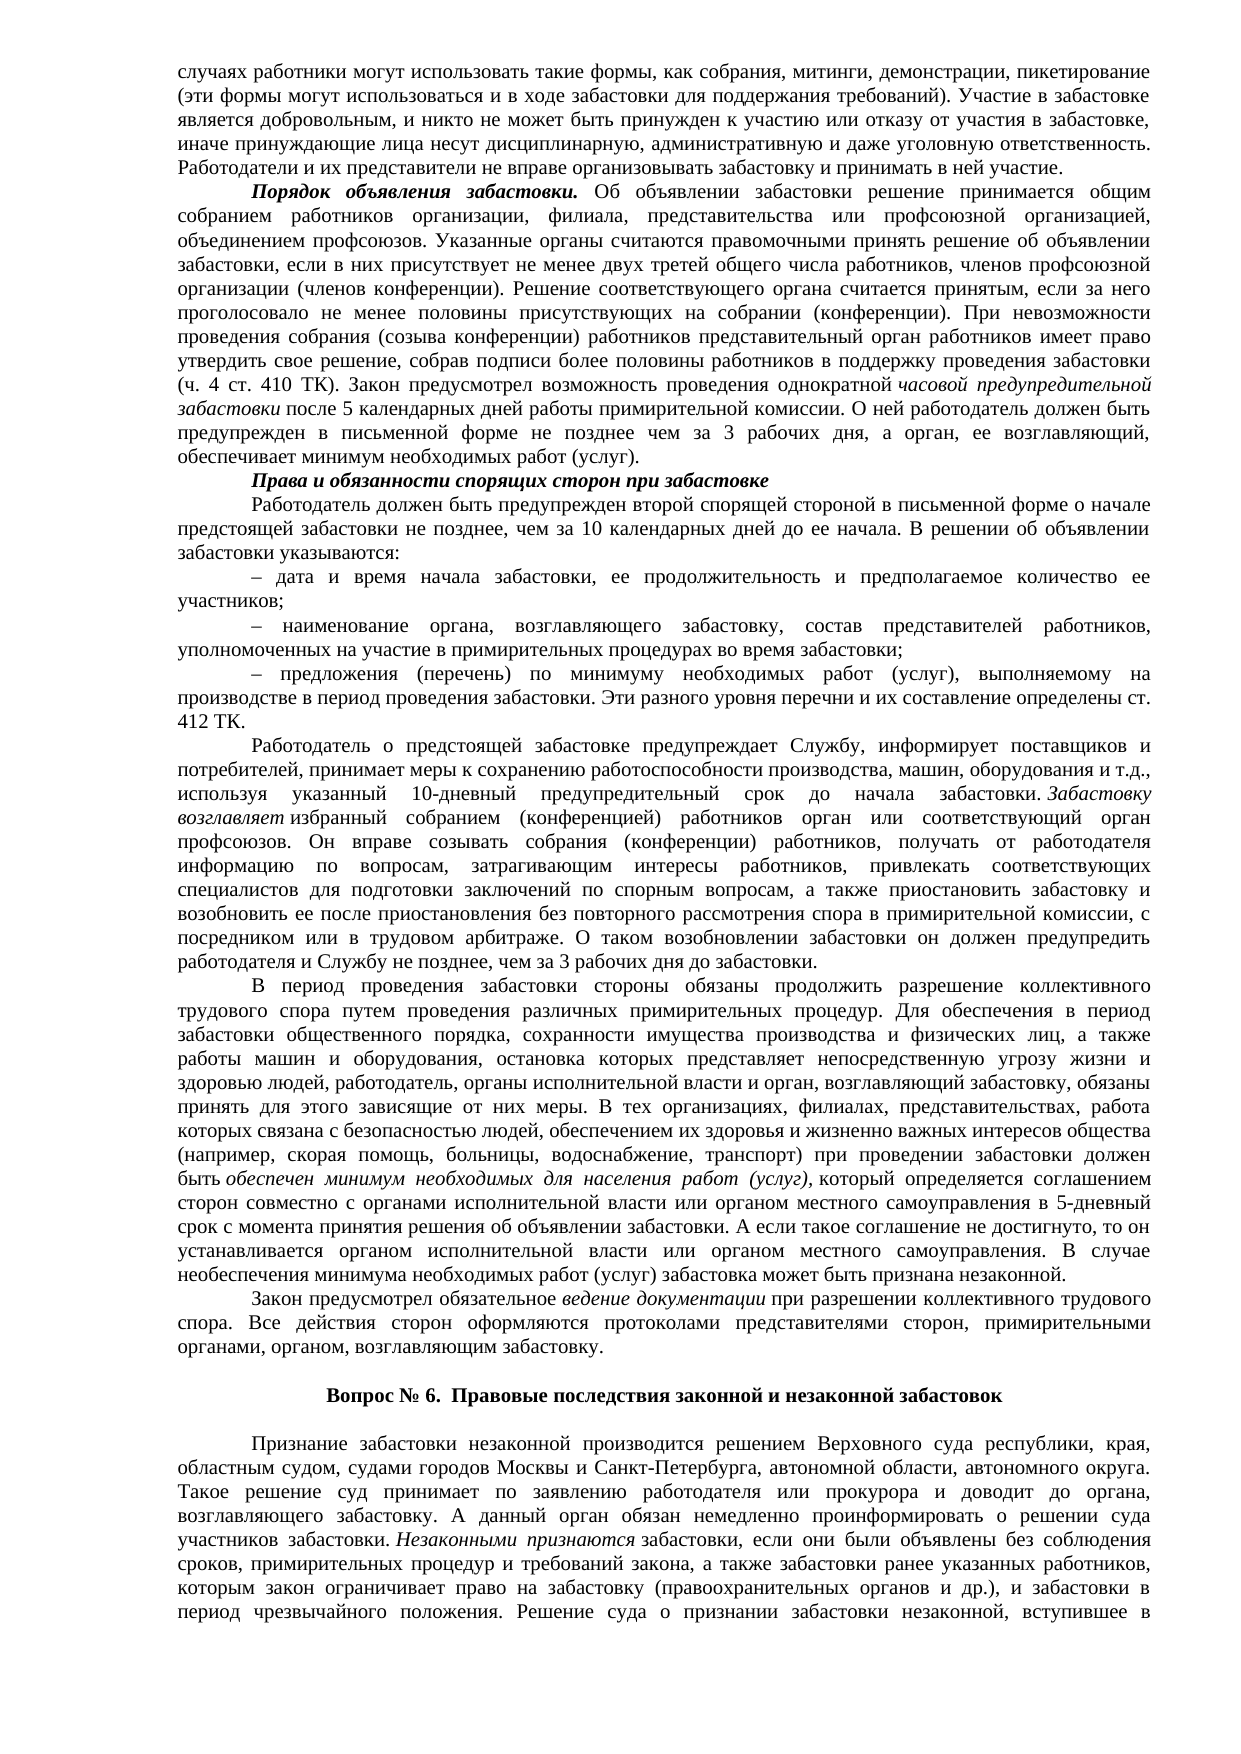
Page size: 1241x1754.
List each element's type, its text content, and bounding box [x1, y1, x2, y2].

text – предложения (перечень) по минимуму необходимых работ (услуг), выполняемому на производстве в период проведения забастовки. Эти разного уровня перечни и их составление определены ст. 412 ТК. [177, 661, 1152, 733]
text Работодатель должен быть предупрежден второй спорящей стороной в письменной форме о начале предстоящей забастовки не позднее, чем за 10 календарных дней до ее начала. В решении об объявлении забастовки указываются: [177, 492, 1152, 564]
text Закон предусмотрел обязательное ведение документации при разрешении коллективного трудового спора. Все действия сторон оформляются протоколами представителями сторон, примирительными органами, органом, возглавляющим забастовку. [177, 1286, 1152, 1358]
text – дата и время начала забастовки, ее продолжительность и предполагаемое количество ее участников; [177, 564, 1152, 612]
text – наименование органа, возглавляющего забастовку, состав представителей работников, уполномоченных на участие в примирительных процедурах во время забастовки; [177, 612, 1152, 661]
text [177, 1431, 1152, 1623]
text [177, 59, 1152, 179]
text В период проведения забастовки стороны обязаны продолжить разрешение коллективного трудового спора путем проведения различных примирительных процедур. Для обеспечения в период забастовки общественного порядка, сохранности имущества производства и физических лиц, а также работы машин и оборудования, остановка которых представляет непосредственную угрозу жизни и здоровью людей, работодатель, органы исполнительной власти и орган, возглавляющий забастовку, обязаны принять для этого зависящие от них меры. В тех организациях, филиалах, представительствах, работа которых связана с безопасностью людей, обеспечением их здоровья и жизненно важных интересов общества (например, скорая помощь, больницы, водоснабжение, транспорт) при проведении забастовки должен быть обеспечен минимум необходимых для населения работ (услуг), который определяется соглашением сторон совместно с органами исполнительной власти или органом местного самоуправления в 5-дневный срок с момента принятия решения об объявлении забастовки. А если такое соглашение не достигнуто, то он устанавливается органом исполнительной власти или органом местного самоуправления. В случае необеспечения минимума необходимых работ (услуг) забастовка может быть признана незаконной. [177, 973, 1152, 1286]
text Порядок объявления забастовки. Об объявлении забастовки решение принимается общим собранием работников организации, филиала, представительства или профсоюзной организацией, объединением профсоюзов. Указанные органы считаются правомочными принять решение об объявлении забастовки, если в них присутствует не менее двух третей общего числа работников, членов профсоюзной организации (членов конференции). Решение соответствующего органа считается принятым, если за него проголосовало не менее половины присутствующих на собрании (конференции). При невозможности проведения собрания (созыва конференции) работников представительный орган работников имеет право утвердить свое решение, собрав подписи более половины работников в поддержку проведения забастовки (ч. 4 ст. 410 ТК). Закон предусмотрел возможность проведения однократной часовой предупредительной забастовки после 5 календарных дней работы примирительной комиссии. О ней работодатель должен быть предупрежден в письменной форме не позднее чем за 3 рабочих дня, а орган, ее возглавляющий, обеспечивает минимум необходимых работ (услуг). [177, 179, 1152, 468]
text Вопрос № 6. Правовые последствия законной и незаконной забастовок [177, 1382, 1152, 1407]
text Работодатель о предстоящей забастовке предупреждает Службу, информирует поставщиков и потребителей, принимает меры к сохранению работоспособности производства, машин, оборудования и т.д., используя указанный 10-дневный предупредительный срок до начала забастовки. Забастовку возглавляет избранный собранием (конференцией) работников орган или соответствующий орган профсоюзов. Он вправе созывать собрания (конференции) работников, получать от работодателя информацию по вопросам, затрагивающим интересы работников, привлекать соответствующих специалистов для подготовки заключений по спорным вопросам, а также приостановить забастовку и возобновить ее после приостановления без повторного рассмотрения спора в примирительной комиссии, с посредником или в трудовом арбитраже. О таком возобновлении забастовки он должен предупредить работодателя и Службу не позднее, чем за 3 рабочих дня до забастовки. [177, 733, 1152, 973]
text Права и обязанности спорящих сторон при забастовке [177, 468, 1152, 492]
